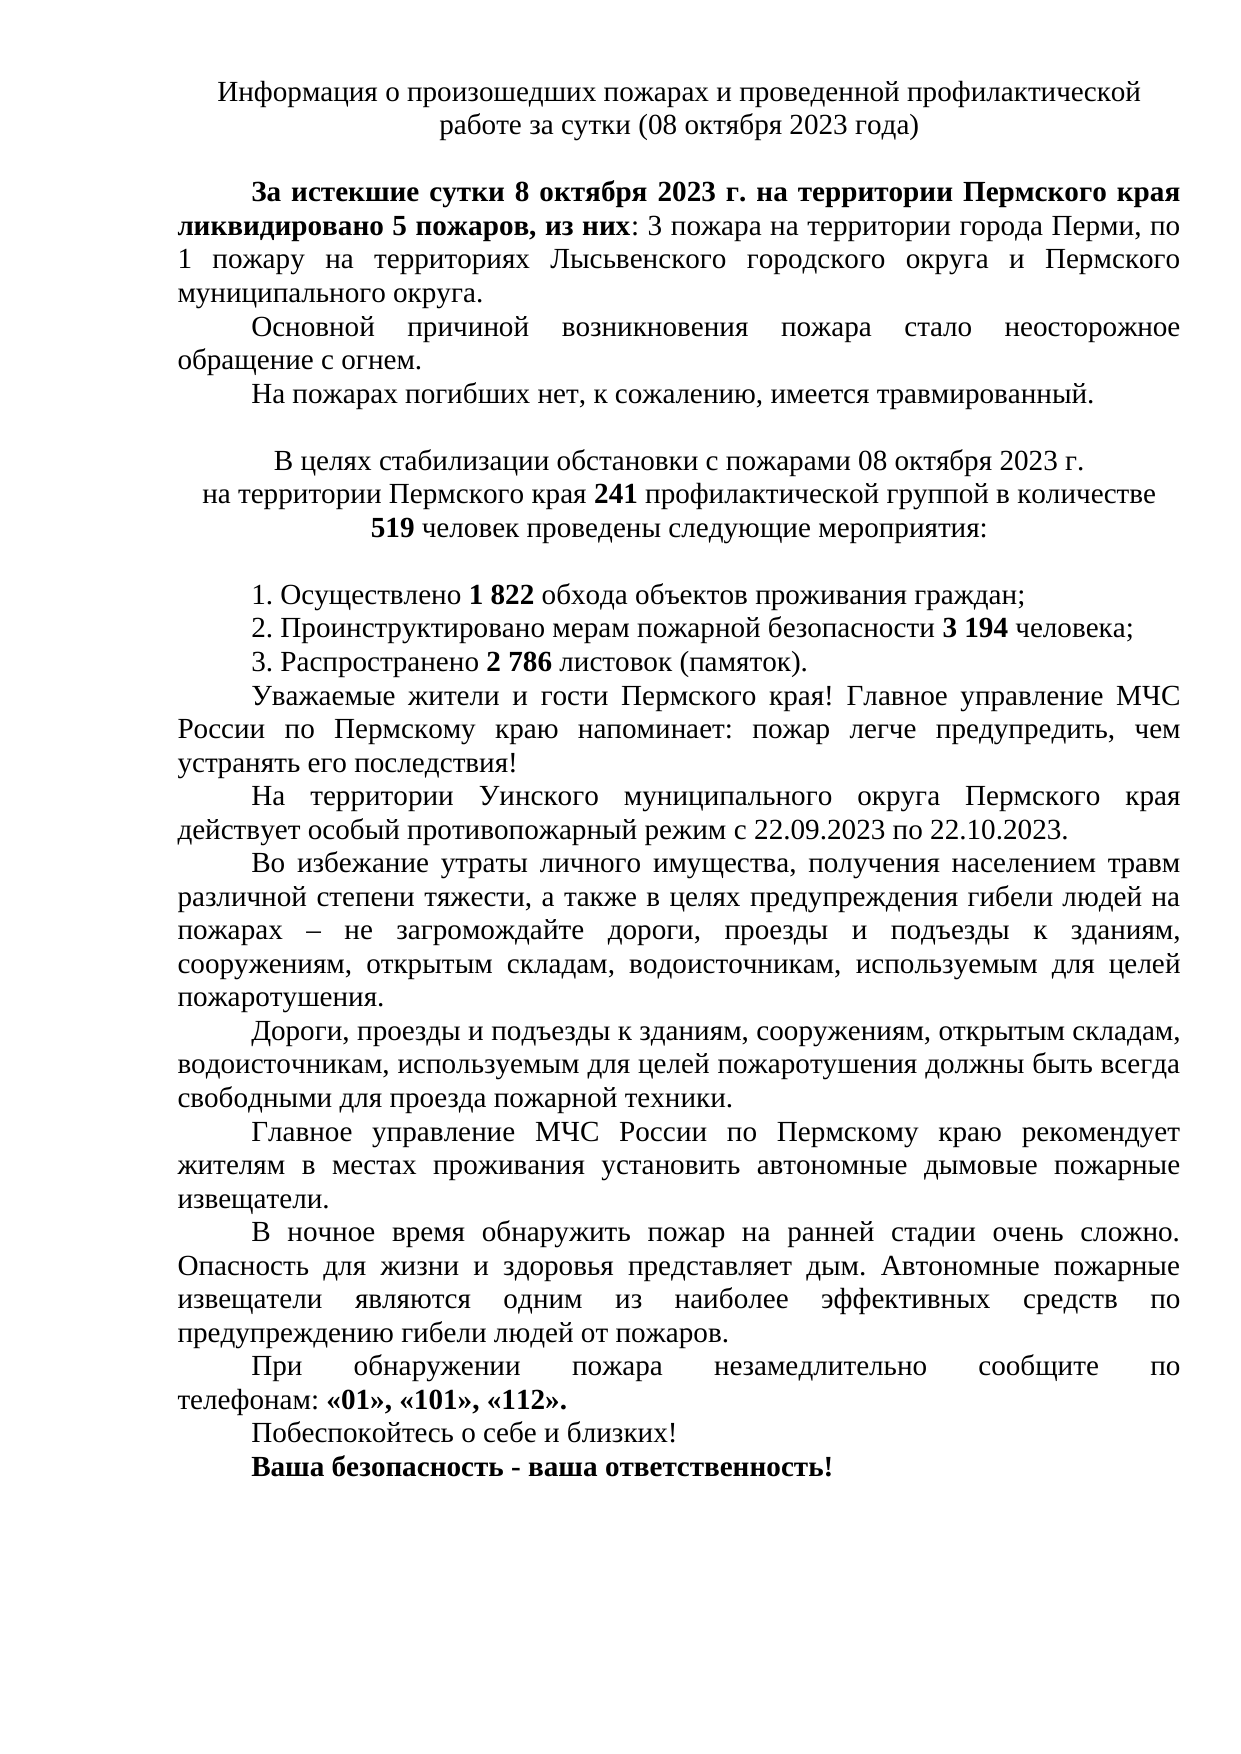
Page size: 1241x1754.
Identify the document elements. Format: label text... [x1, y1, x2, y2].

text Главное управление МЧС России по Пермскому краю рекомендует жителям в местах проживания установить автономные дымовые пожарные извещатели. [177, 1114, 1181, 1214]
text Основной причиной возникновения пожара стало неосторожное обращение с огнем. [177, 309, 1181, 376]
text За истекшие сутки 8 октября 2023 г. на территории Пермского края ликвидировано 5 пожаров, из них: 3 пожара на территории города Перми, по 1 пожару на территориях Лысьвенского городского округа и Пермского муниципального округа. [177, 174, 1181, 309]
text При обнаружении пожара незамедлительно сообщите по телефонам: «01», «101», «112». [177, 1348, 1181, 1416]
text На территории Уинского муниципального округа Пермского края действует особый противопожарный режим с 22.09.2023 по 22.10.2023. [177, 778, 1181, 845]
text Побеспокойтесь о себе и близких! [177, 1416, 1181, 1449]
text На пожарах погибших нет, к сожалению, имеется травмированный. [177, 376, 1181, 409]
text Информация о произошедших пожарах и проведенной профилактической работе за сутки (08 октября 2023 года) [177, 74, 1181, 141]
text В ночное время обнаружить пожар на ранней стадии очень сложно. Опасность для жизни и здоровья представляет дым. Автономные пожарные извещатели являются одним из наиболее эффективных средств по предупреждению гибели людей от пожаров. [177, 1214, 1181, 1348]
text на территории Пермского края 241 профилактической группой в количестве 519 человек проведены следующие мероприятия: [177, 476, 1181, 543]
text 3. Распространено 2 786 листовок (памяток). [177, 644, 1181, 678]
text Уважаемые жители и гости Пермского края! Главное управление МЧС России по Пермскому краю напоминает: пожар легче предупредить, чем устранять его последствия! [177, 678, 1181, 778]
text В целях стабилизации обстановки с пожарами 08 октября 2023 г. [177, 443, 1181, 476]
text Ваша безопасность - ваша ответственность! [177, 1449, 1181, 1483]
text 2. Проинструктировано мерам пожарной безопасности 3 194 человека; [177, 611, 1181, 644]
text 1. Осуществлено 1 822 обхода объектов проживания граждан; [177, 577, 1181, 611]
text Во избежание утраты личного имущества, получения населением травм различной степени тяжести, а также в целях предупреждения гибели людей на пожарах – не загромождайте дороги, проезды и подъезды к зданиям, сооружениям, открытым складам, водоисточникам, используемым для целей пожаротушения. [177, 845, 1181, 1013]
text Дороги, проезды и подъезды к зданиям, сооружениям, открытым складам, водоисточникам, используемым для целей пожаротушения должны быть всегда свободными для проезда пожарной техники. [177, 1013, 1181, 1114]
